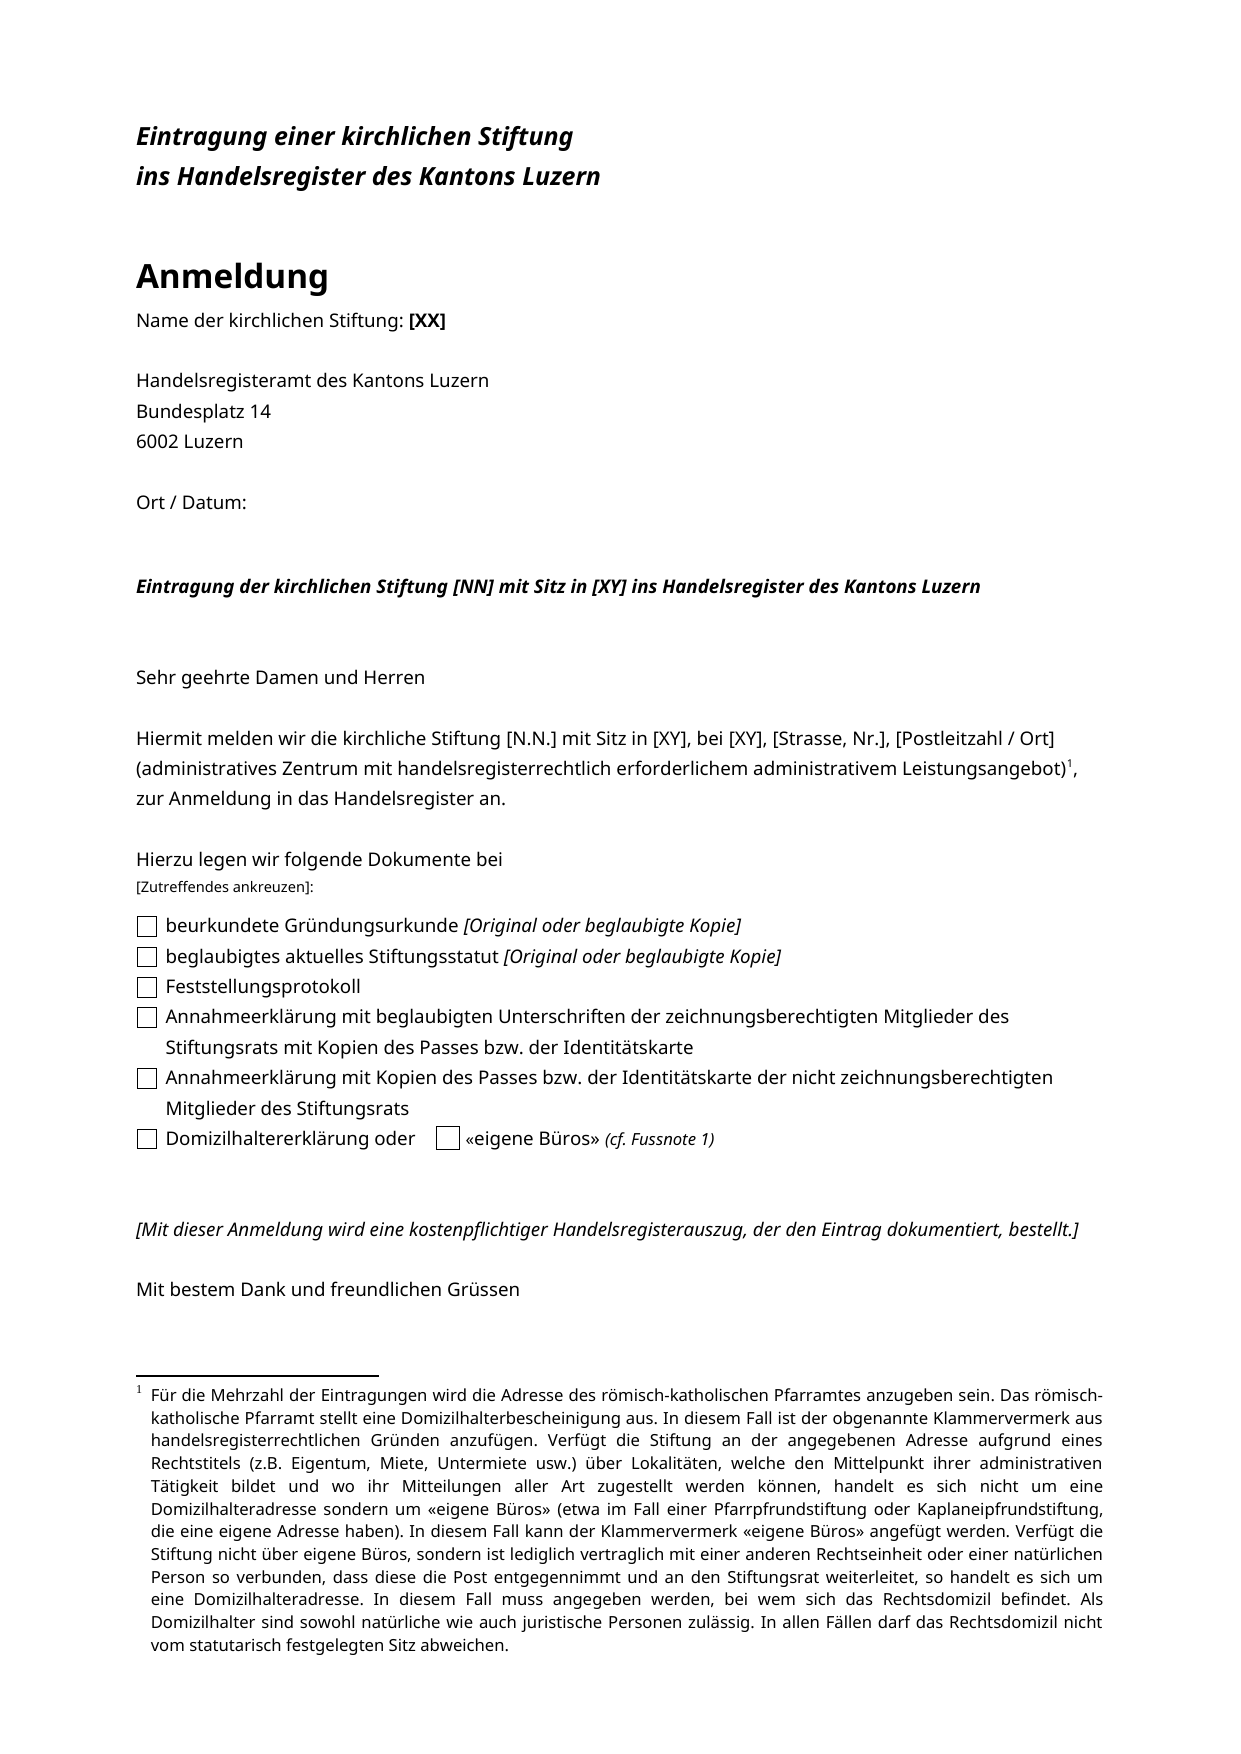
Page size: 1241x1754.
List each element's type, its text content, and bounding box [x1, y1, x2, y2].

text Annahmeerklärung mit Kopien des Passes bzw. der Identitätskarte der nicht zeichnungsberechtigten Mitglieder des Stiftungsrats [136, 1064, 1104, 1120]
text Ort / Datum: [136, 489, 1104, 514]
text Hiermit melden wir die kirchliche Stiftung [N.N.] mit Sitz in [XY], bei [XY], [Strasse, Nr.], [Postleitzahl / Ort] (administratives Zentrum mit handelsregisterrechtlich erforderlichem administrativem Leistungsangebot), zur Anmeldung in das Handelsregister an. [136, 725, 1104, 811]
text Feststellungsprotokoll [136, 973, 1104, 999]
text Mit bestem Dank und freundlichen Grüssen [136, 1277, 1104, 1302]
text Handelsregisteramt des Kantons Luzern [136, 368, 1104, 393]
text Eintragung der kirchlichen Stiftung [NN] mit Sitz in [XY] ins Handelsregister des Kantons Luzern [136, 573, 1104, 599]
text beglaubigtes aktuelles Stiftungsstatut [Original oder beglaubigte Kopie] [136, 943, 1104, 969]
text 6002 Luzern [136, 428, 1104, 454]
text Anmeldung [136, 253, 1104, 299]
text Sehr geehrte Damen und Herren [136, 664, 1104, 690]
text ins Handelsregister des Kantons Luzern [136, 159, 1104, 193]
text Annahmeerklärung mit beglaubigten Unterschriften der zeichnungsberechtigten Mitglieder des Stiftungsrats mit Kopien des Passes bzw. der Identitätskarte [136, 1004, 1104, 1060]
text Hierzu legen wir folgende Dokumente bei [136, 846, 1104, 872]
text [Zutreffendes ankreuzen]: [136, 876, 1104, 896]
text Domizilhaltererklärung oder «eigene Büros» (cf. Fussnote 1) [136, 1125, 1104, 1151]
text Eintragung einer kirchlichen Stiftung [136, 118, 1104, 152]
text [Mit dieser Anmeldung wird eine kostenpflichtiger Handelsregisterauszug, der den Eintrag dokumentiert, bestellt.] [136, 1216, 1104, 1242]
text beurkundete Gründungsurkunde [Original oder beglaubigte Kopie] [136, 913, 1104, 938]
text Name der kirchlichen Stiftung: [XX] [136, 307, 1104, 333]
text Bundesplatz 14 [136, 398, 1104, 424]
